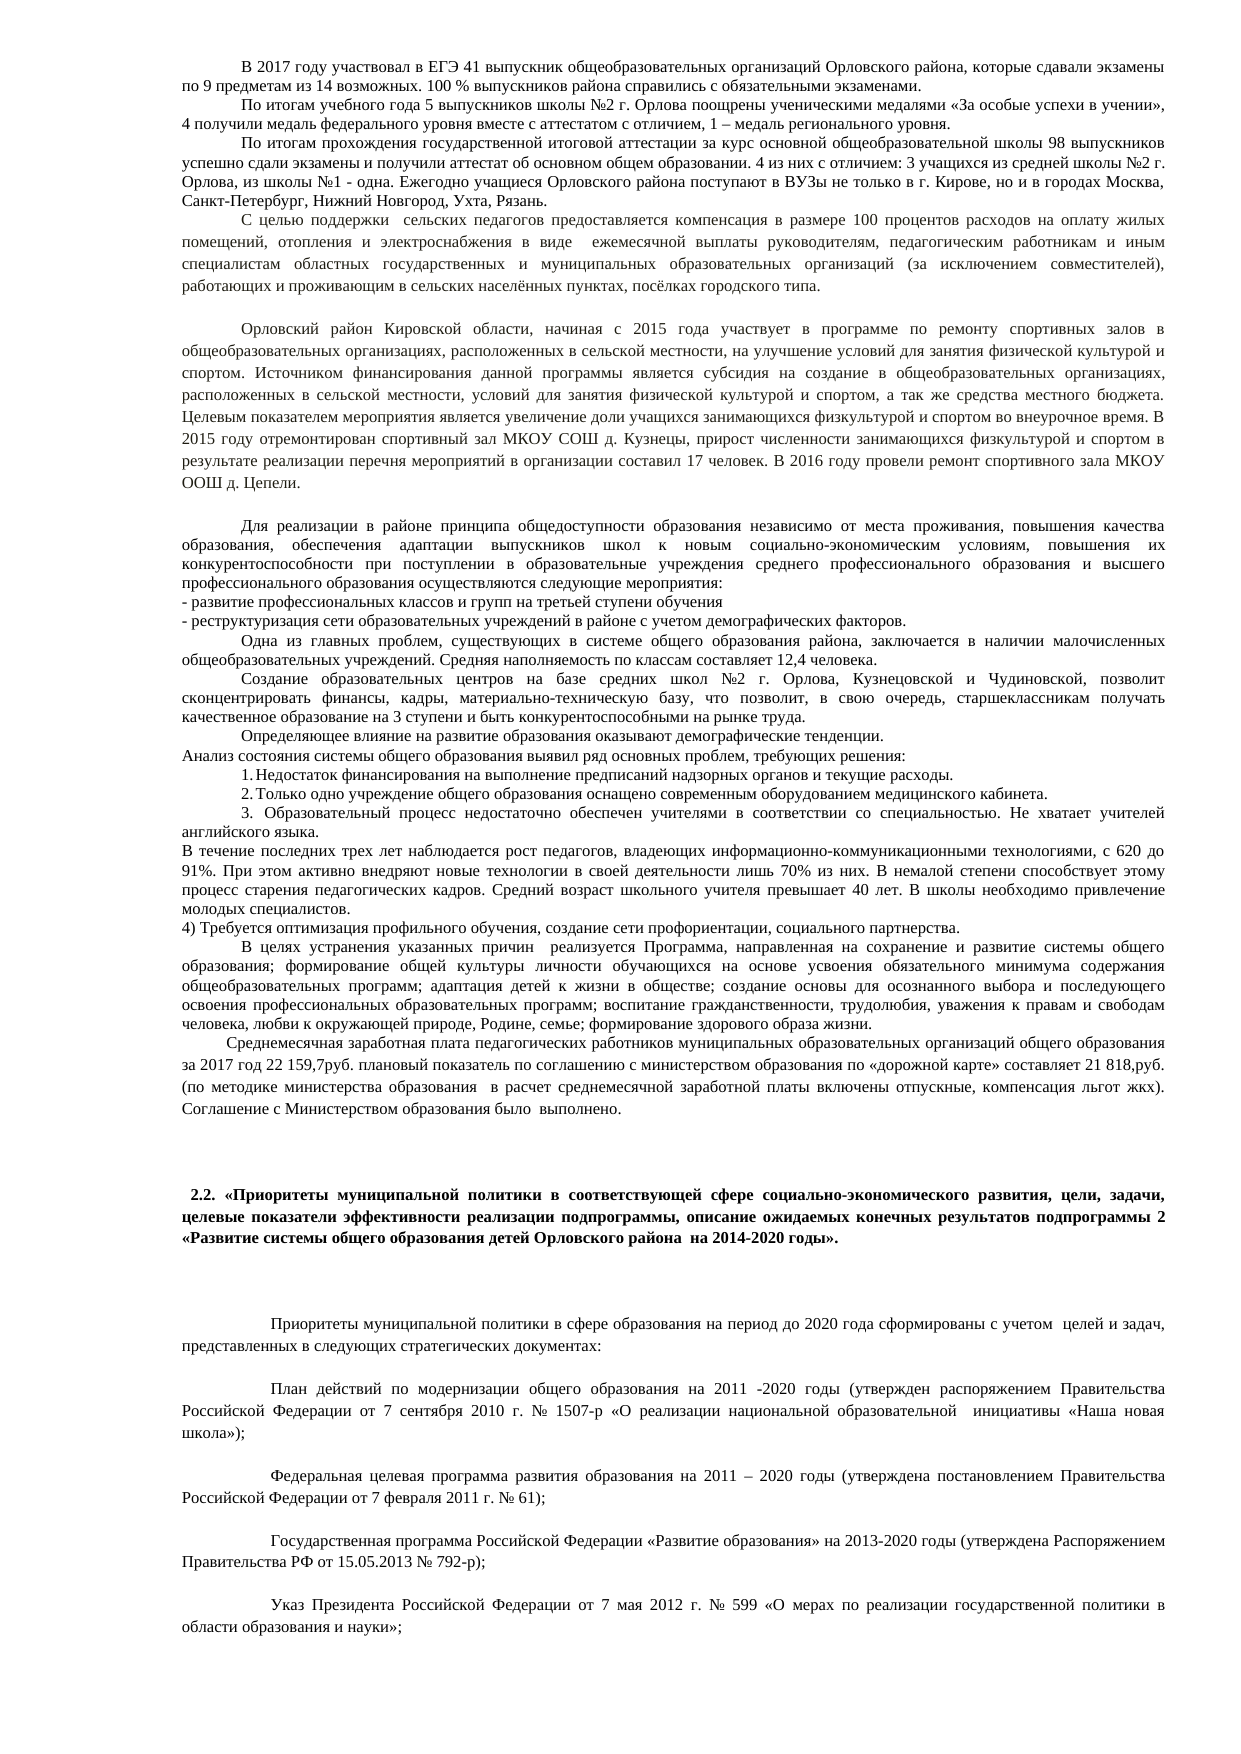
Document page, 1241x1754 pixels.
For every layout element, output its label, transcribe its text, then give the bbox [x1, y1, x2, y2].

text - реструктуризация сети образовательных учреждений в районе с учетом демографических факторов. [182, 611, 1166, 630]
text План действий по модернизации общего образования на 2011 -2020 годы (утвержден распоряжением Правительства Российской Федерации от 7 сентября . № 1507-р «О реализации национальной образовательной инициативы «Наша новая школа»); [182, 1379, 1166, 1442]
text Анализ состояния системы общего образования выявил ряд основных проблем, требующих решения: [182, 745, 1166, 764]
list Образовательный процесс недостаточно обеспечен учителями в соответствии со специальностью. Не хватает учителей английского языка. [182, 803, 1166, 841]
text Указ Президента Российской Федерации от 7 мая . № 599 «О мерах по реализации государственной политики в области образования и науки»; [182, 1595, 1166, 1636]
text Определяющее влияние на развитие образования оказывают демографические тенденции. [182, 726, 1166, 745]
text Среднемесячная заработная плата педагогических работников муниципальных образовательных организаций общего образования за 2017 год 22 159,7руб. плановый показатель по соглашению с министерством образования по «дорожной карте» составляет 21 818,руб. (по методике министерства образования в расчет среднемесячной заработной платы включены отпускные, компенсация льгот жкх). Соглашение с Министерством образования было выполнено. [182, 1033, 1166, 1118]
text Орловский район Кировской области, начиная с 2015 года участвует в программе по ремонту спортивных залов в общеобразовательных организациях, расположенных в сельской местности, на улучшение условий для занятия физической культурой и спортом. Источником финансирования данной программы является субсидия на создание в общеобразовательных организациях, расположенных в сельской местности, условий для занятия физической культурой и спортом, а так же средства местного бюджета. Целевым показателем мероприятия является увеличение доли учащихся занимающихся физкультурой и спортом во внеурочное время. В 2015 году отремонтирован спортивный зал МКОУ СОШ д. Кузнецы, прирост численности занимающихся физкультурой и спортом в результате реализации перечня мероприятий в организации составил 17 человек. В 2016 году провели ремонт спортивного зала МКОУ ООШ д. Цепели. [182, 319, 1166, 492]
text Приоритеты муниципальной политики в сфере образования на период до 2020 года сформированы с учетом целей и задач, представленных в следующих стратегических документах: [182, 1314, 1166, 1355]
text Государственная программа Российской Федерации «Развитие образования» на 2013-2020 годы (утверждена Распоряжением Правительства РФ от 15.05.2013 № 792-р); [182, 1530, 1166, 1571]
text Одна из главных проблем, существующих в системе общего образования района, заключается в наличии малочисленных общеобразовательных учреждений. Средняя наполняемость по классам составляет 12,4 человека. [182, 630, 1166, 669]
text В 2017 году участвовал в ЕГЭ 41 выпускник общеобразовательных организаций Орловского района, которые сдавали экзамены по 9 предметам из 14 возможных. 100 % выпускников района справились с обязательными экзаменами. [182, 57, 1166, 95]
text По итогам прохождения государственной итоговой аттестации за курс основной общеобразовательной школы 98 выпускников успешно сдали экзамены и получили аттестат об основном общем образовании. 4 из них с отличием: 3 учащихся из средней школы №2 г. Орлова, из школы №1 - одна. Ежегодно учащиеся Орловского района поступают в ВУЗы не только в г. Кирове, но и в городах Москва, Санкт-Петербург, Нижний Новгород, Ухта, Рязань. [182, 133, 1166, 210]
text С целью поддержки сельских педагогов предоставляется компенсация в размере 100 процентов расходов на оплату жилых помещений, отопления и электроснабжения в виде ежемесячной выплаты руководителям, педагогическим работникам и иным специалистам областных государственных и муниципальных образовательных организаций (за исключением совместителей), работающих и проживающим в сельских населённых пунктах, посёлках городского типа. [182, 210, 1166, 295]
text В целях устранения указанных причин реализуется Программа, направленная на сохранение и развитие системы общего образования; формирование общей культуры личности обучающихся на основе усвоения обязательного минимума содержания общеобразовательных программ; адаптация детей к жизни в обществе; создание основы для осознанного выбора и последующего освоения профессиональных образовательных программ; воспитание гражданственности, трудолюбия, уважения к правам и свободам человека, любви к окружающей природе, Родине, семье; формирование здорового образа жизни. [182, 937, 1166, 1033]
list Только одно учреждение общего образования оснащено современным оборудованием медицинского кабинета. [182, 784, 1166, 803]
text По итогам учебного года 5 выпускников школы №2 г. Орлова поощрены ученическими медалями «За особые успехи в учении», 4 получили медаль федерального уровня вместе с аттестатом с отличием, 1 – медаль регионального уровня. [182, 95, 1166, 133]
text - развитие профессиональных классов и групп на третьей ступени обучения [182, 592, 1166, 611]
text Создание образовательных центров на базе средних школ №2 г. Орлова, Кузнецовской и Чудиновской, позволит сконцентрировать финансы, кадры, материально-техническую базу, что позволит, в свою очередь, старшеклассникам получать качественное образование на 3 ступени и быть конкурентоспособными на рынке труда. [182, 669, 1166, 726]
text Федеральная целевая программа развития образования на 2011 – 2020 годы (утверждена постановлением Правительства Российской Федерации от 7 февраля . № 61); [182, 1466, 1166, 1507]
text 2.2. «Приоритеты муниципальной политики в соответствующей сфере социально-экономического развития, цели, задачи, целевые показатели эффективности реализации подпрограммы, описание ожидаемых конечных результатов подпрограммы 2 «Развитие системы общего образования детей Орловского района на 2014-2020 годы». [182, 1184, 1166, 1247]
text В течение последних трех лет наблюдается рост педагогов, владеющих информационно-коммуникационными технологиями, с 620 до 91%. При этом активно внедряют новые технологии в своей деятельности лишь 70% из них. В немалой степени способствует этому процесс старения педагогических кадров. Средний возраст школьного учителя превышает 40 лет. В школы необходимо привлечение молодых специалистов. [182, 841, 1166, 918]
text Для реализации в районе принципа общедоступности образования независимо от места проживания, повышения качества образования, обеспечения адаптации выпускников школ к новым социально-экономическим условиям, повышения их конкурентоспособности при поступлении в образовательные учреждения среднего профессионального образования и высшего профессионального образования осуществляются следующие мероприятия: [182, 515, 1166, 592]
text 4) Требуется оптимизация профильного обучения, создание сети профориентации, социального партнерства. [182, 918, 1166, 937]
list Недостаток финансирования на выполнение предписаний надзорных органов и текущие расходы. [182, 764, 1166, 784]
